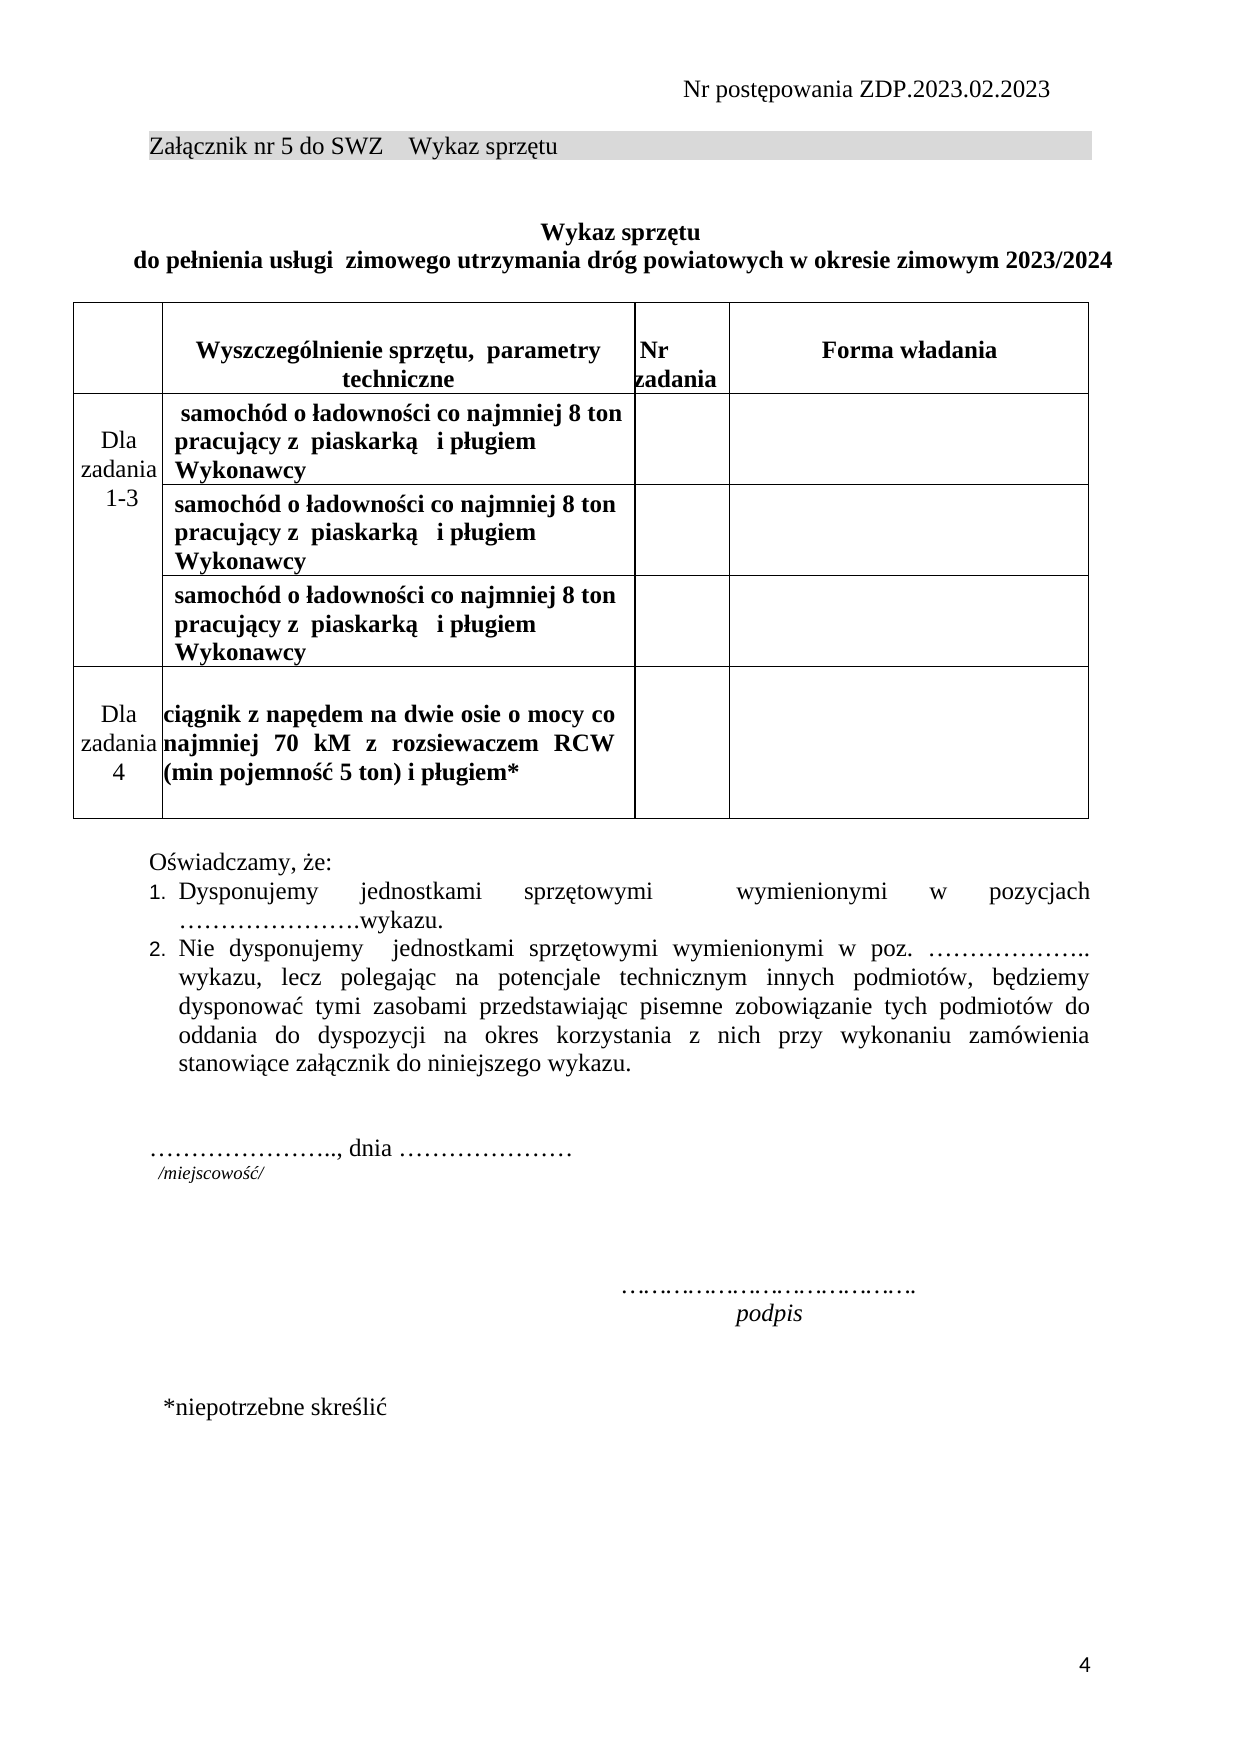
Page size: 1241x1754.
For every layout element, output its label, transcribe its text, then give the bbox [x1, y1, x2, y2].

table_cell [636, 485, 729, 575]
table_cell [636, 394, 729, 484]
table_cell Dla zadania 1-3 [74, 394, 162, 666]
table_header Nr zadania [636, 303, 729, 393]
text …………………………………. [428, 1270, 1113, 1298]
text do pełnienia usługi zimowego utrzymania dróg powiatowych w okresie zimowym 2023/2024 [133, 246, 1113, 274]
table_cell samochód o ładowności co najmniej 8 ton pracujący z piaskarką i pługiem Wykonawcy [163, 576, 634, 666]
text Oświadczamy, że: [149, 847, 1091, 876]
table_cell ciągnik z napędem na dwie osie o mocy co najmniej z rozsiewaczem RCW (min pojemność 5 ton) i pługiem* [163, 667, 634, 818]
text podpis [428, 1298, 1113, 1327]
table_cell Dla zadania 4 [74, 667, 162, 818]
table_header Wyszczególnienie sprzętu, parametry techniczne [163, 303, 634, 393]
text Wykaz sprzętu [133, 217, 1108, 246]
text ………………….., dnia ………………… [149, 1133, 1091, 1162]
list Dysponujemy jednostkami sprzętowymi wymienionymi w pozycjach ………………….wykazu. [149, 876, 1091, 933]
text Załącznik nr 5 do SWZ Wykaz sprzętu [149, 131, 1092, 160]
table_cell [730, 485, 1088, 575]
list Nie dysponujemy jednostkami sprzętowymi wymienionymi w poz. ……………….. wykazu, lecz polegając na potencjale technicznym innych podmiotów, będziemy dysponować tymi zasobami przedstawiając pisemne zobowiązanie tych podmiotów do oddania do dyspozycji na okres korzystania z nich przy wykonaniu zamówienia stanowiące załącznik do niniejszego wykazu. [149, 933, 1091, 1077]
table_cell [730, 667, 1088, 818]
table_cell [636, 576, 729, 666]
table_header Forma władania [730, 303, 1088, 393]
table_cell samochód o ładowności co najmniej 8 ton pracujący z piaskarką i pługiem Wykonawcy [163, 394, 634, 484]
table_cell [730, 394, 1088, 484]
text /miejscowość/ [149, 1162, 1113, 1183]
table_header [74, 303, 162, 393]
table_cell [730, 576, 1088, 666]
table_cell [636, 667, 729, 818]
table_cell samochód o ładowności co najmniej 8 ton pracujący z piaskarką i pługiem Wykonawcy [163, 485, 634, 575]
text *niepotrzebne skreślić [149, 1392, 1113, 1421]
